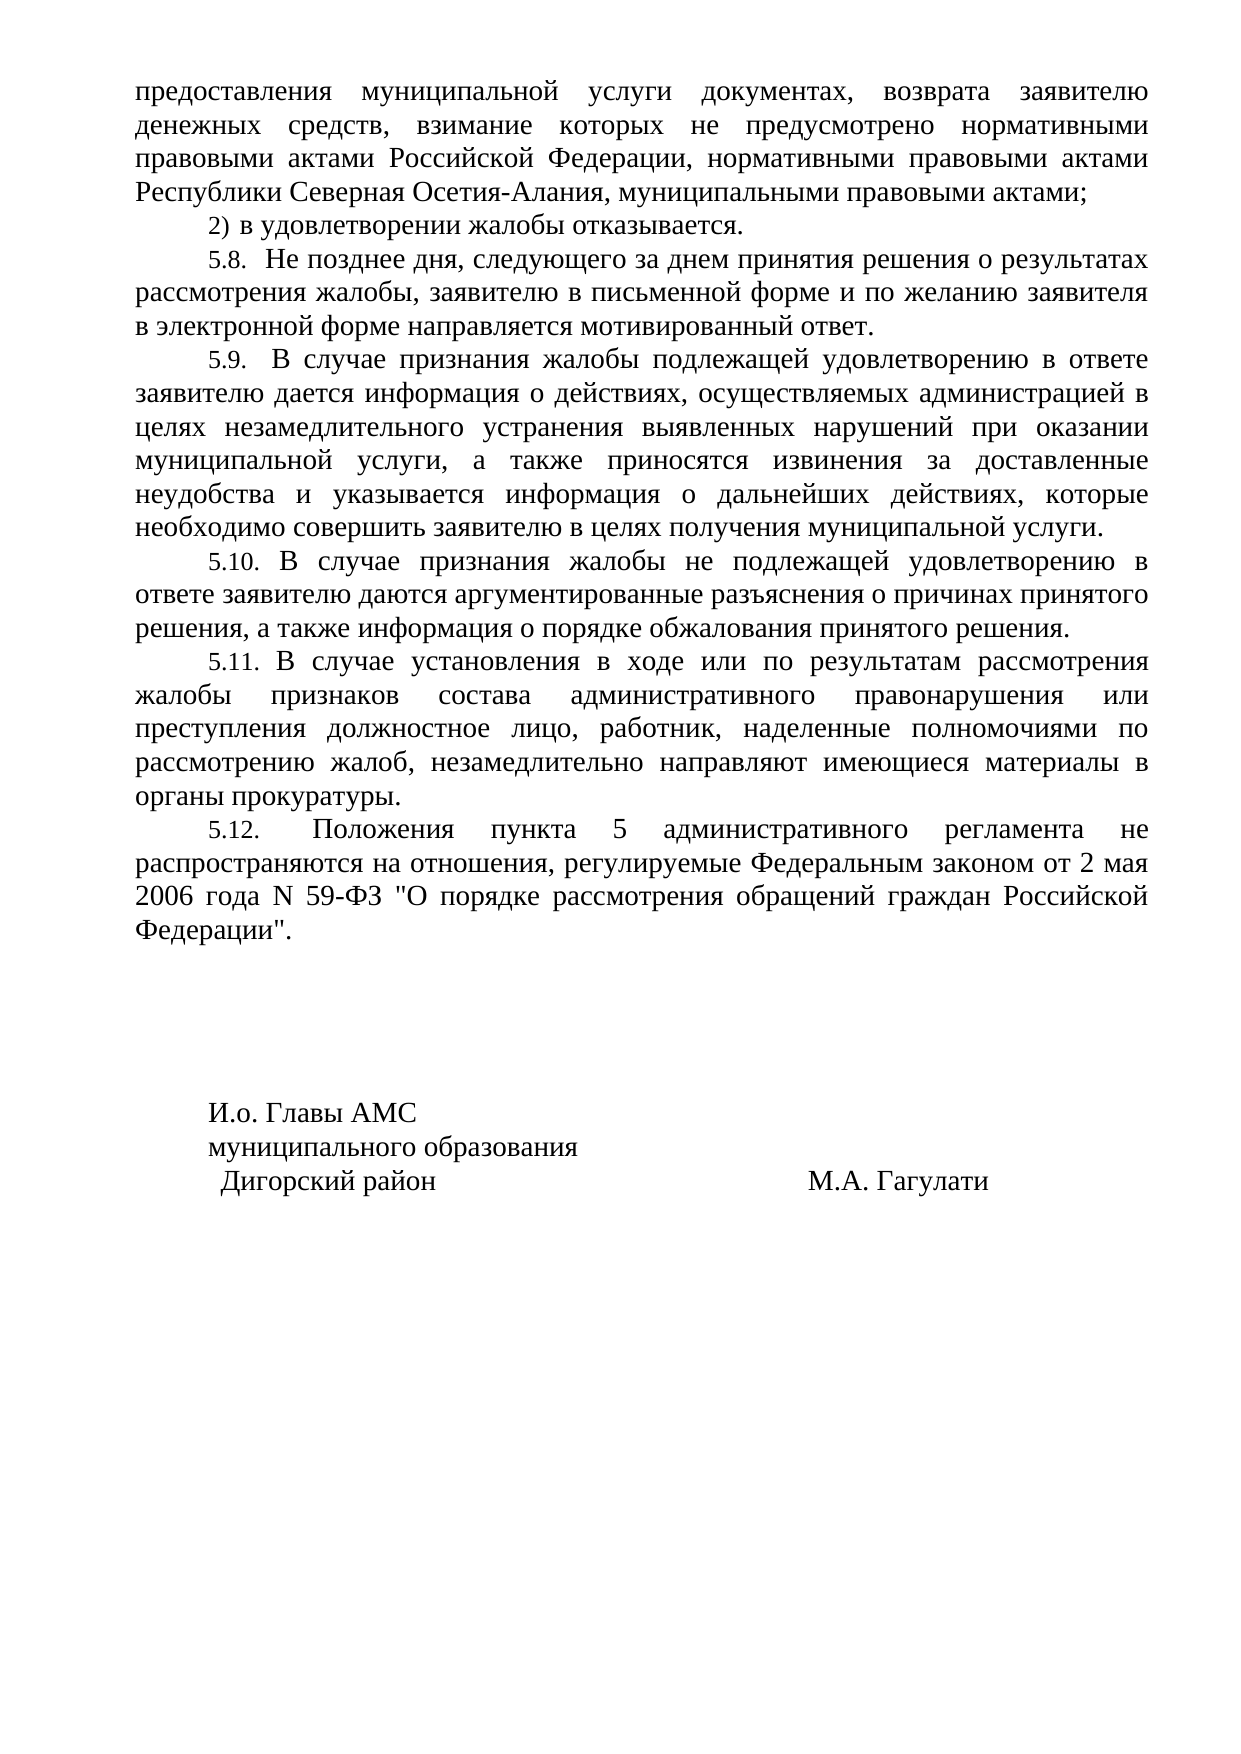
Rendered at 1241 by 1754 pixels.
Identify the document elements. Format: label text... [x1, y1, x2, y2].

list в удовлетворении жалобы отказывается. [135, 208, 1152, 242]
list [135, 74, 1149, 208]
list В случае признания жалобы не подлежащей удовлетворению в ответе заявителю даются аргументированные разъяснения о причинах принятого решения, а также информация о порядке обжалования принятого решения. [135, 543, 1149, 644]
text муниципального образования [208, 1129, 1149, 1163]
text Дигорский район М.А. Гагулати [133, 1163, 1152, 1196]
list Положения пункта 5 административного регламента не распространяются на отношения, регулируемые Федеральным законом от 2 мая 2006 года N 59-ФЗ "О порядке рассмотрения обращений граждан Российской Федерации". [135, 812, 1149, 946]
list В случае установления в ходе или по результатам рассмотрения жалобы признаков состава административного правонарушения или преступления должностное лицо, работник, наделенные полномочиями по рассмотрению жалоб, незамедлительно направляют имеющиеся материалы в органы прокуратуры. [135, 644, 1149, 812]
list Не позднее дня, следующего за днем принятия решения о результатах рассмотрения жалобы, заявителю в письменной форме и по желанию заявителя в электронной форме направляется мотивированный ответ. [135, 242, 1149, 342]
list В случае признания жалобы подлежащей удовлетворению в ответе заявителю дается информация о действиях, осуществляемых администрацией в целях незамедлительного устранения выявленных нарушений при оказании муниципальной услуги, а также приносятся извинения за доставленные неудобства и указывается информация о дальнейших действиях, которые необходимо совершить заявителю в целях получения муниципальной услуги. [135, 342, 1149, 543]
text И.о. Главы АМС [208, 1096, 1149, 1129]
